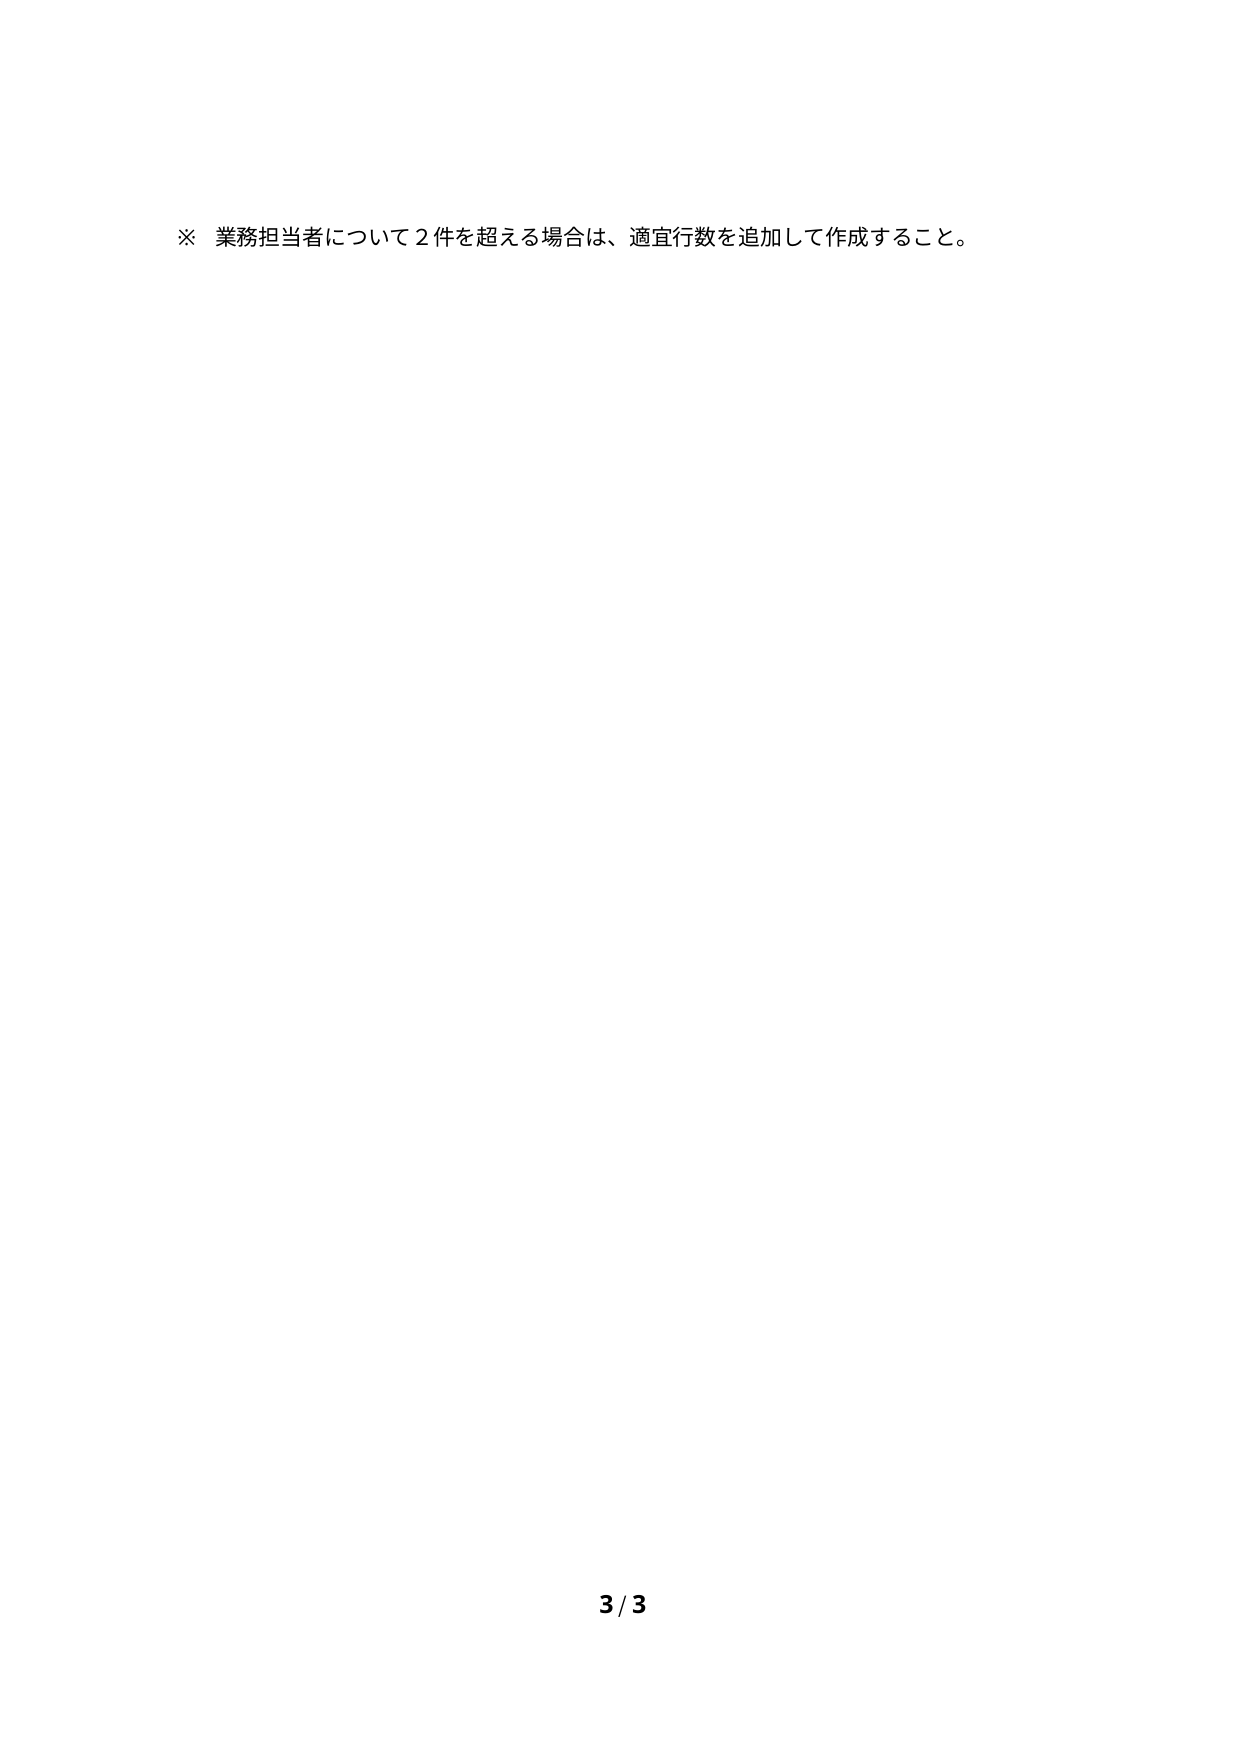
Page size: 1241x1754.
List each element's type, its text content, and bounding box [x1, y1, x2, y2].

list 業務担当者について２件を超える場合は、適宜行数を追加して作成すること。 [177, 217, 1058, 254]
